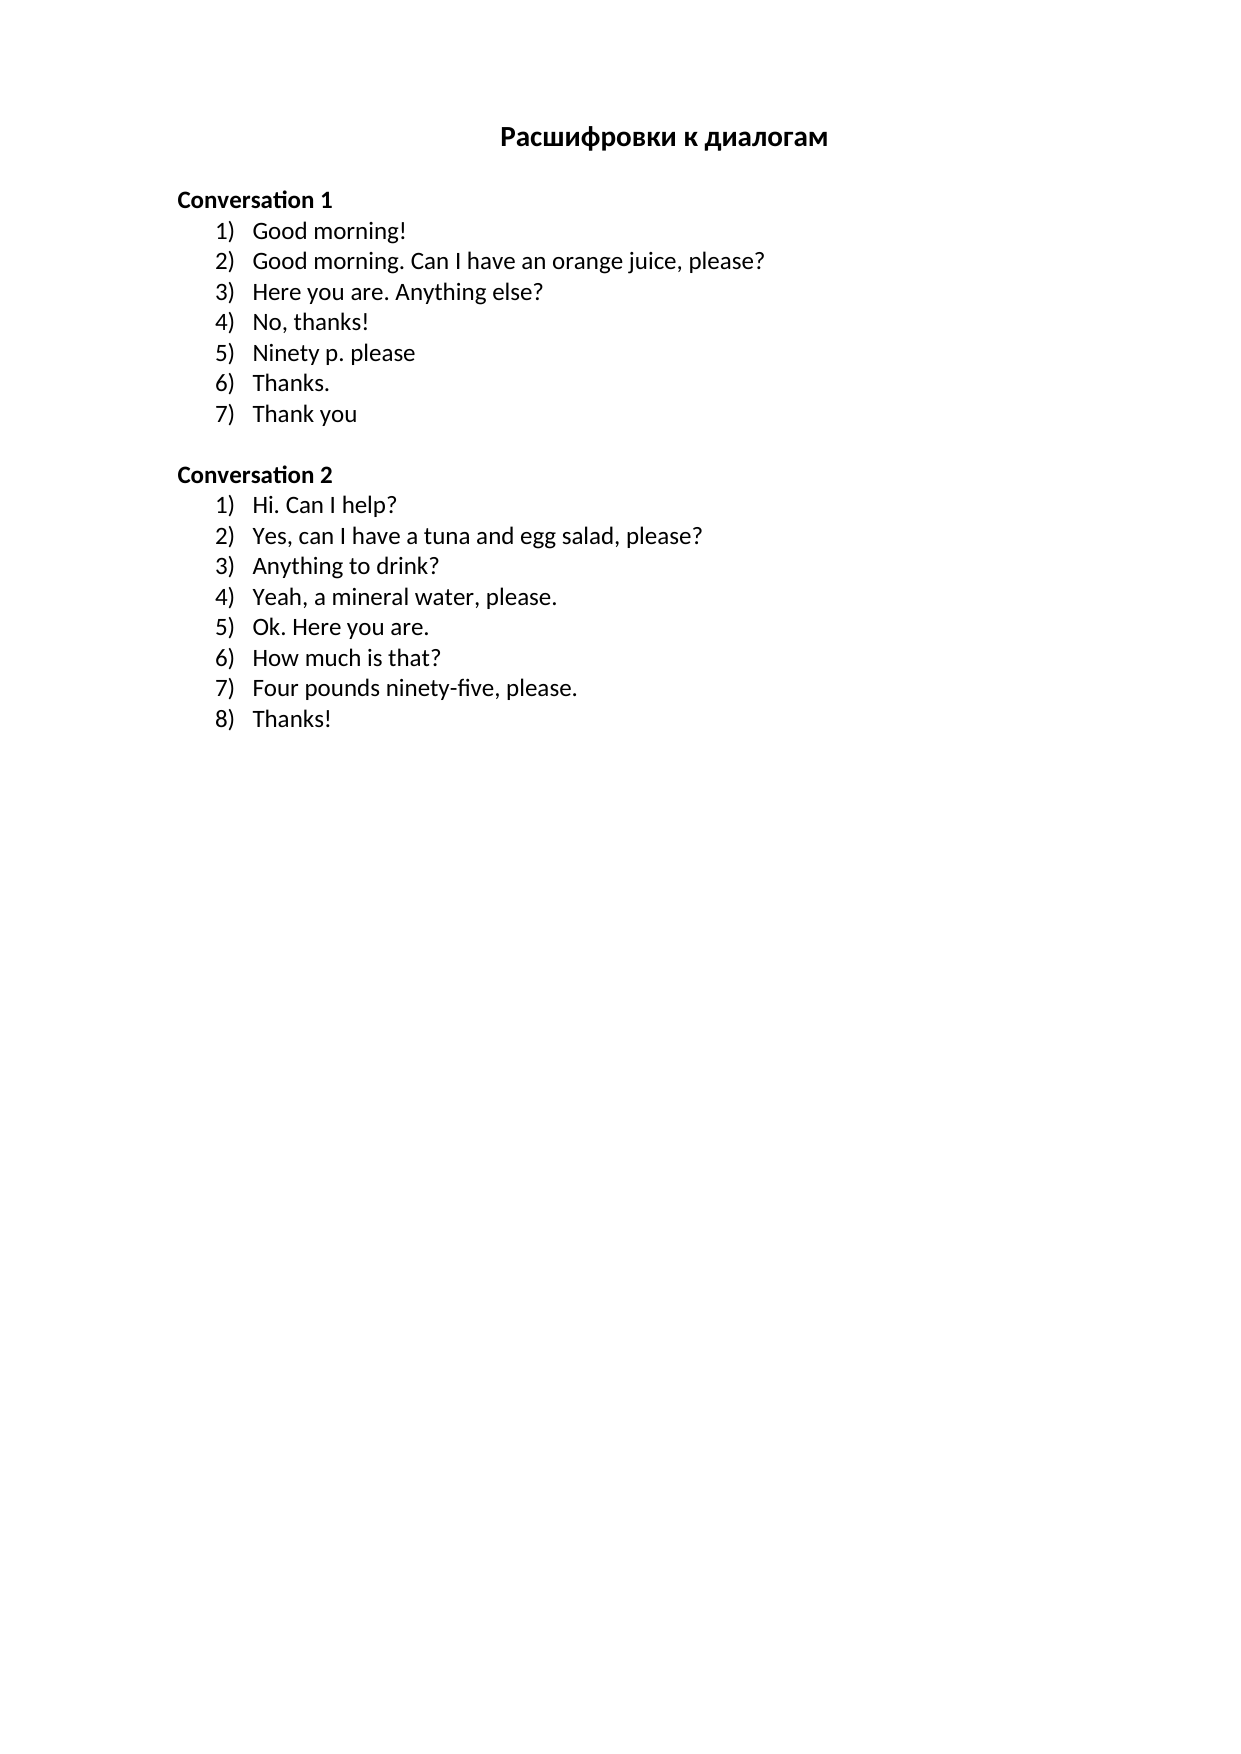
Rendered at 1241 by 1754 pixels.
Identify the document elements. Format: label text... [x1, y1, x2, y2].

text Conversation 1 [177, 184, 1152, 215]
list Good morning! [215, 215, 1152, 245]
list Ninety p. please [215, 337, 1152, 367]
list No, thanks! [215, 306, 1152, 337]
list Good morning. Can I have an orange juice, please? [215, 245, 1152, 276]
list Yes, can I have a tuna and egg salad, please? [215, 520, 1152, 551]
list Anything to drink? [215, 551, 1152, 581]
list Four pounds ninety-five, please. [215, 673, 1152, 703]
list Ok. Here you are. [215, 612, 1152, 642]
list Yeah, a mineral water, please. [215, 581, 1152, 612]
text Conversation 2 [177, 459, 1152, 489]
list How much is that? [215, 642, 1152, 673]
list Thanks. [215, 367, 1152, 398]
text Расшифровки к диалогам [177, 118, 1152, 154]
list Thanks! [215, 703, 1152, 734]
list Hi. Can I help? [215, 489, 1152, 520]
list Here you are. Anything else? [215, 276, 1152, 306]
list Thank you [215, 398, 1152, 428]
